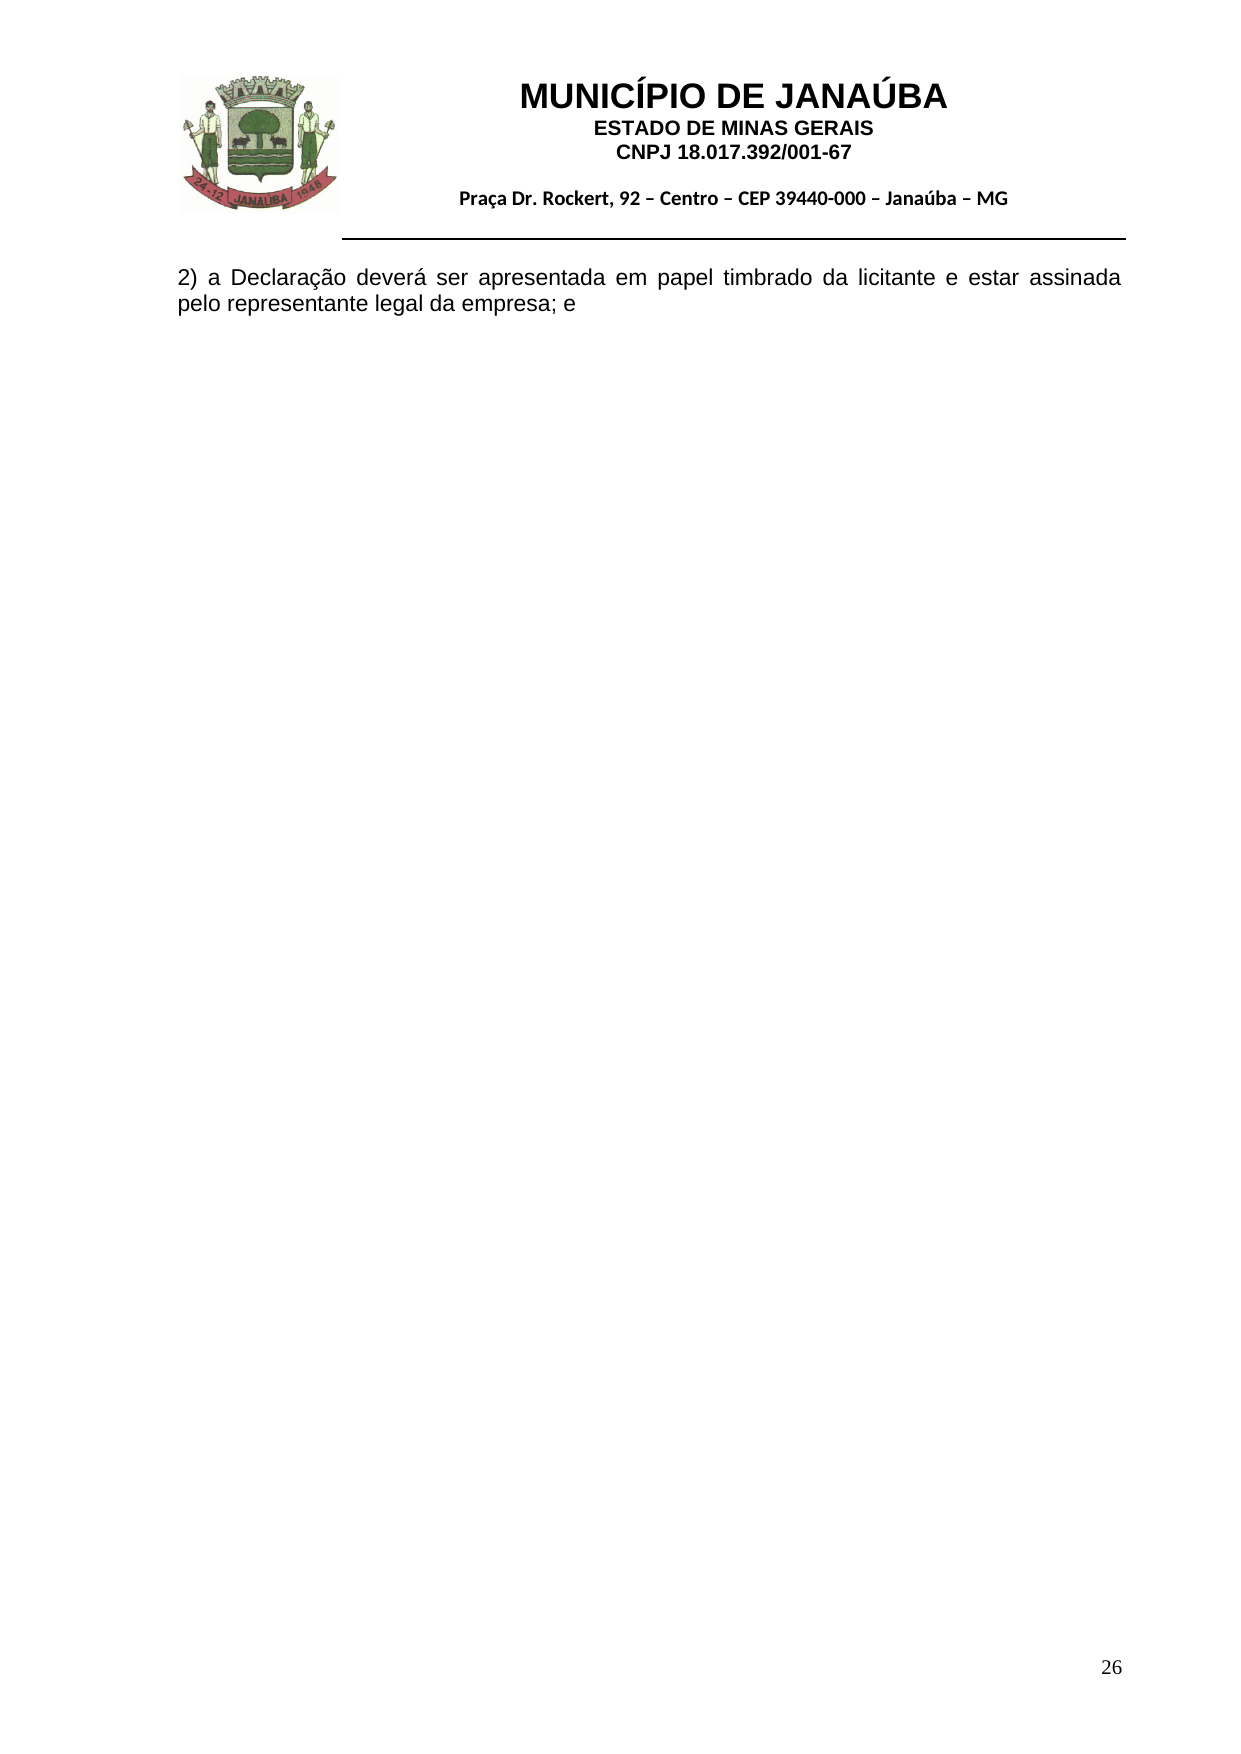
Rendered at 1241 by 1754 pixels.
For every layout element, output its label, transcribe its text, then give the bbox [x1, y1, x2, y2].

picture [180, 75, 339, 214]
text 2) a Declaração deverá ser apresentada em papel timbrado da licitante e estar assinada pelo representante legal da empresa; e [177, 264, 1122, 316]
